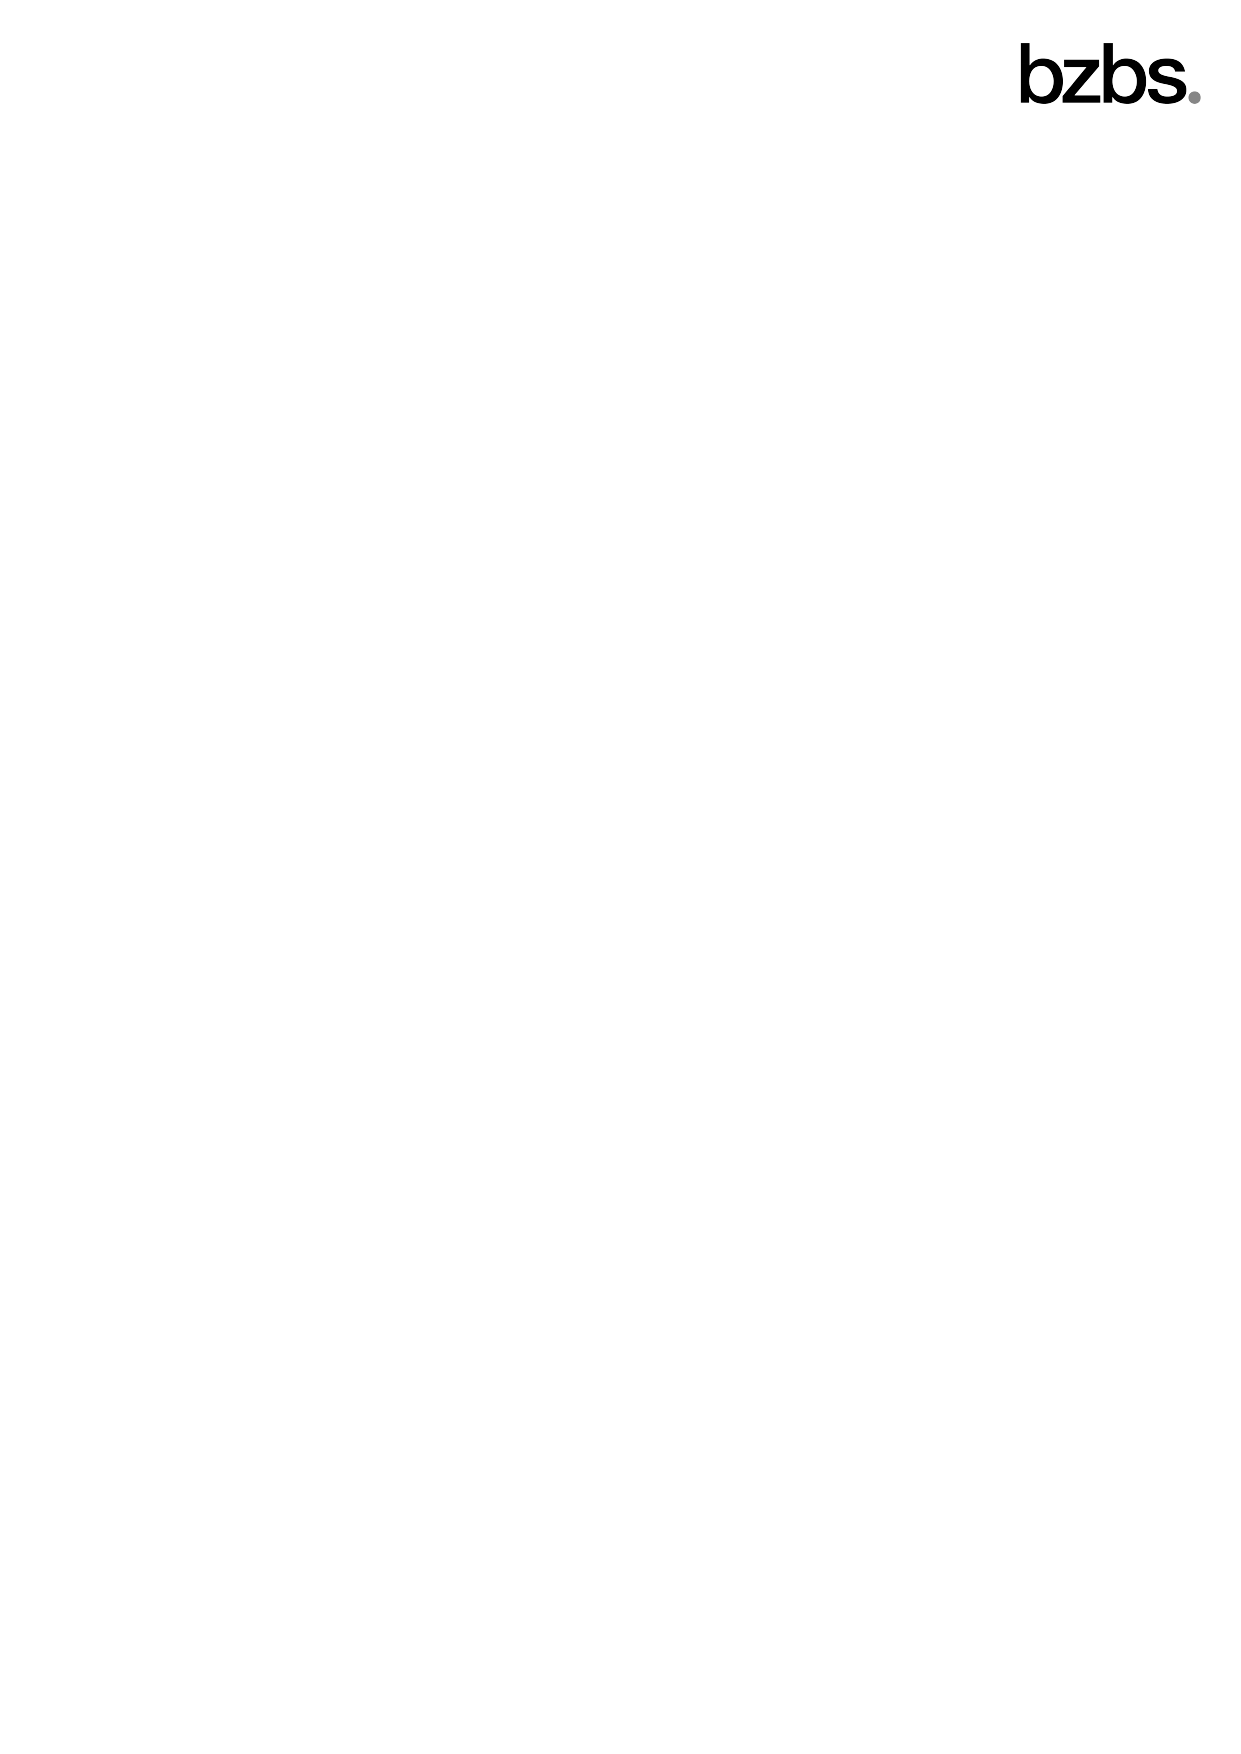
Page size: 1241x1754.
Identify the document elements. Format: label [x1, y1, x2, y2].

picture [1020, 43, 1201, 104]
